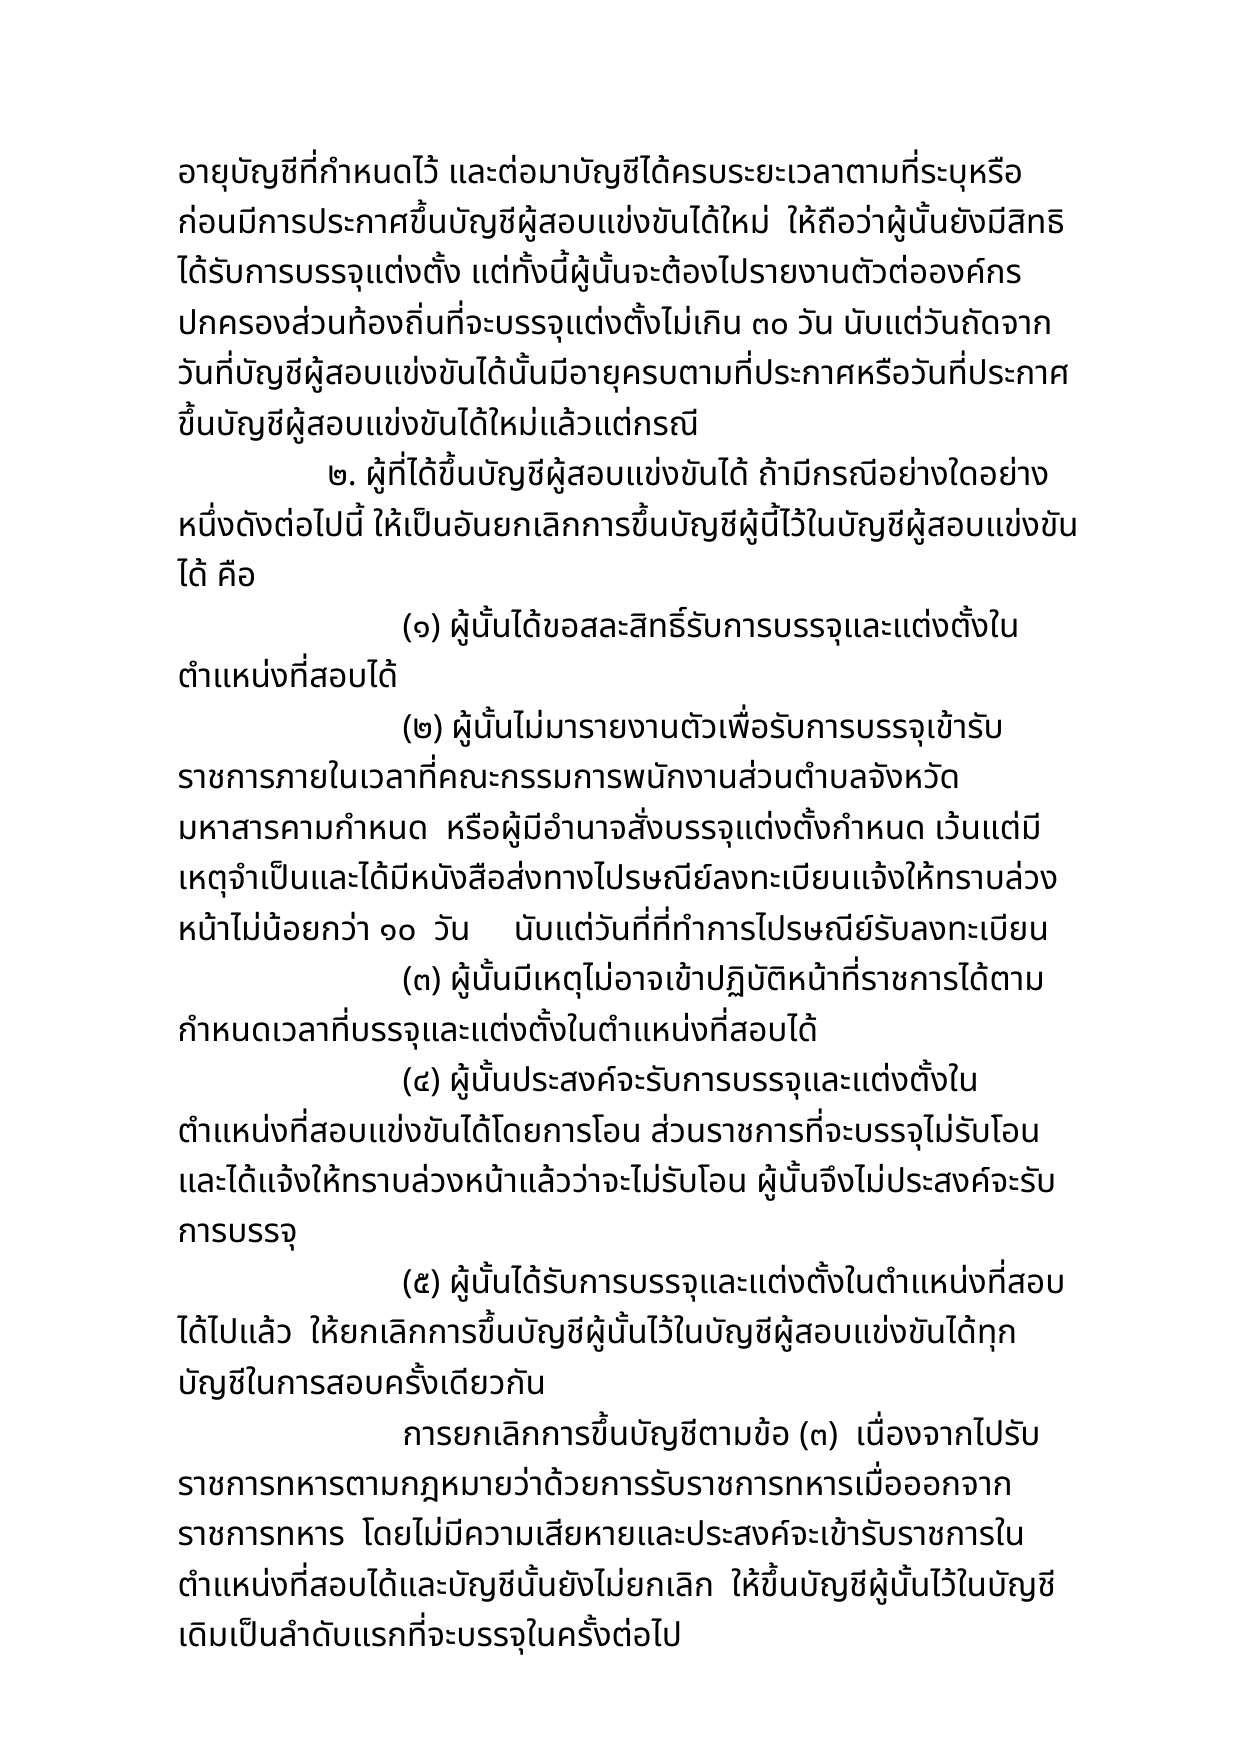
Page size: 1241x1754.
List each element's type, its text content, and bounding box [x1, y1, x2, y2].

text (๔) ผู้นั้นประสงค์จะรับการบรรจุและแต่งตั้งในตำแหน่งที่สอบแข่งขันได้โดยการโอน ส่วนราชการที่จะบรรจุไม่รับโอน และได้แจ้งให้ทราบล่วงหน้าแล้วว่าจะไม่รับโอน ผู้นั้นจึงไม่ประสงค์จะรับการบรรจุ [177, 1056, 1081, 1258]
text (๑) ผู้นั้นได้ขอสละสิทธิ์รับการบรรจุและแต่งตั้งในตำแหน่งที่สอบได้ [177, 602, 1081, 703]
text ๒. ผู้ที่ได้ขึ้นบัญชีผู้สอบแข่งขันได้ ถ้ามีกรณีอย่างใดอย่างหนึ่งดังต่อไปนี้ ให้เป็นอันยกเลิกการขึ้นบัญชีผู้นี้ไว้ในบัญชีผู้สอบแข่งขันได้ คือ [177, 450, 1081, 602]
text การยกเลิกการขึ้นบัญชีตามข้อ (๓) เนื่องจากไปรับราชการทหารตามกฎหมายว่าด้วยการรับราชการทหารเมื่อออกจากราชการทหาร โดยไม่มีความเสียหายและประสงค์จะเข้ารับราชการในตำแหน่งที่สอบได้และบัญชีนั้นยังไม่ยกเลิก ให้ขึ้นบัญชีผู้นั้นไว้ในบัญชีเดิมเป็นลำดับแรกที่จะบรรจุในครั้งต่อไป [177, 1409, 1081, 1662]
text (๓) ผู้นั้นมีเหตุไม่อาจเข้าปฏิบัติหน้าที่ราชการได้ตามกำหนดเวลาที่บรรจุและแต่งตั้งในตำแหน่งที่สอบได้ [177, 955, 1081, 1056]
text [177, 148, 1081, 450]
text (๒) ผู้นั้นไม่มารายงานตัวเพื่อรับการบรรจุเข้ารับราชการภายในเวลาที่คณะกรรมการพนักงานส่วนตำบลจังหวัดมหาสารคามกำหนด หรือผู้มีอำนาจสั่งบรรจุแต่งตั้งกำหนด เว้นแต่มีเหตุจำเป็นและได้มีหนังสือส่งทางไปรษณีย์ลงทะเบียนแจ้งให้ทราบล่วงหน้าไม่น้อยกว่า ๑๐ วัน นับแต่วันที่ที่ทำการไปรษณีย์รับลงทะเบียน [177, 703, 1081, 955]
text (๕) ผู้นั้นได้รับการบรรจุและแต่งตั้งในตำแหน่งที่สอบได้ไปแล้ว ให้ยกเลิกการขึ้นบัญชีผู้นั้นไว้ในบัญชีผู้สอบแข่งขันได้ทุกบัญชีในการสอบครั้งเดียวกัน [177, 1258, 1081, 1409]
